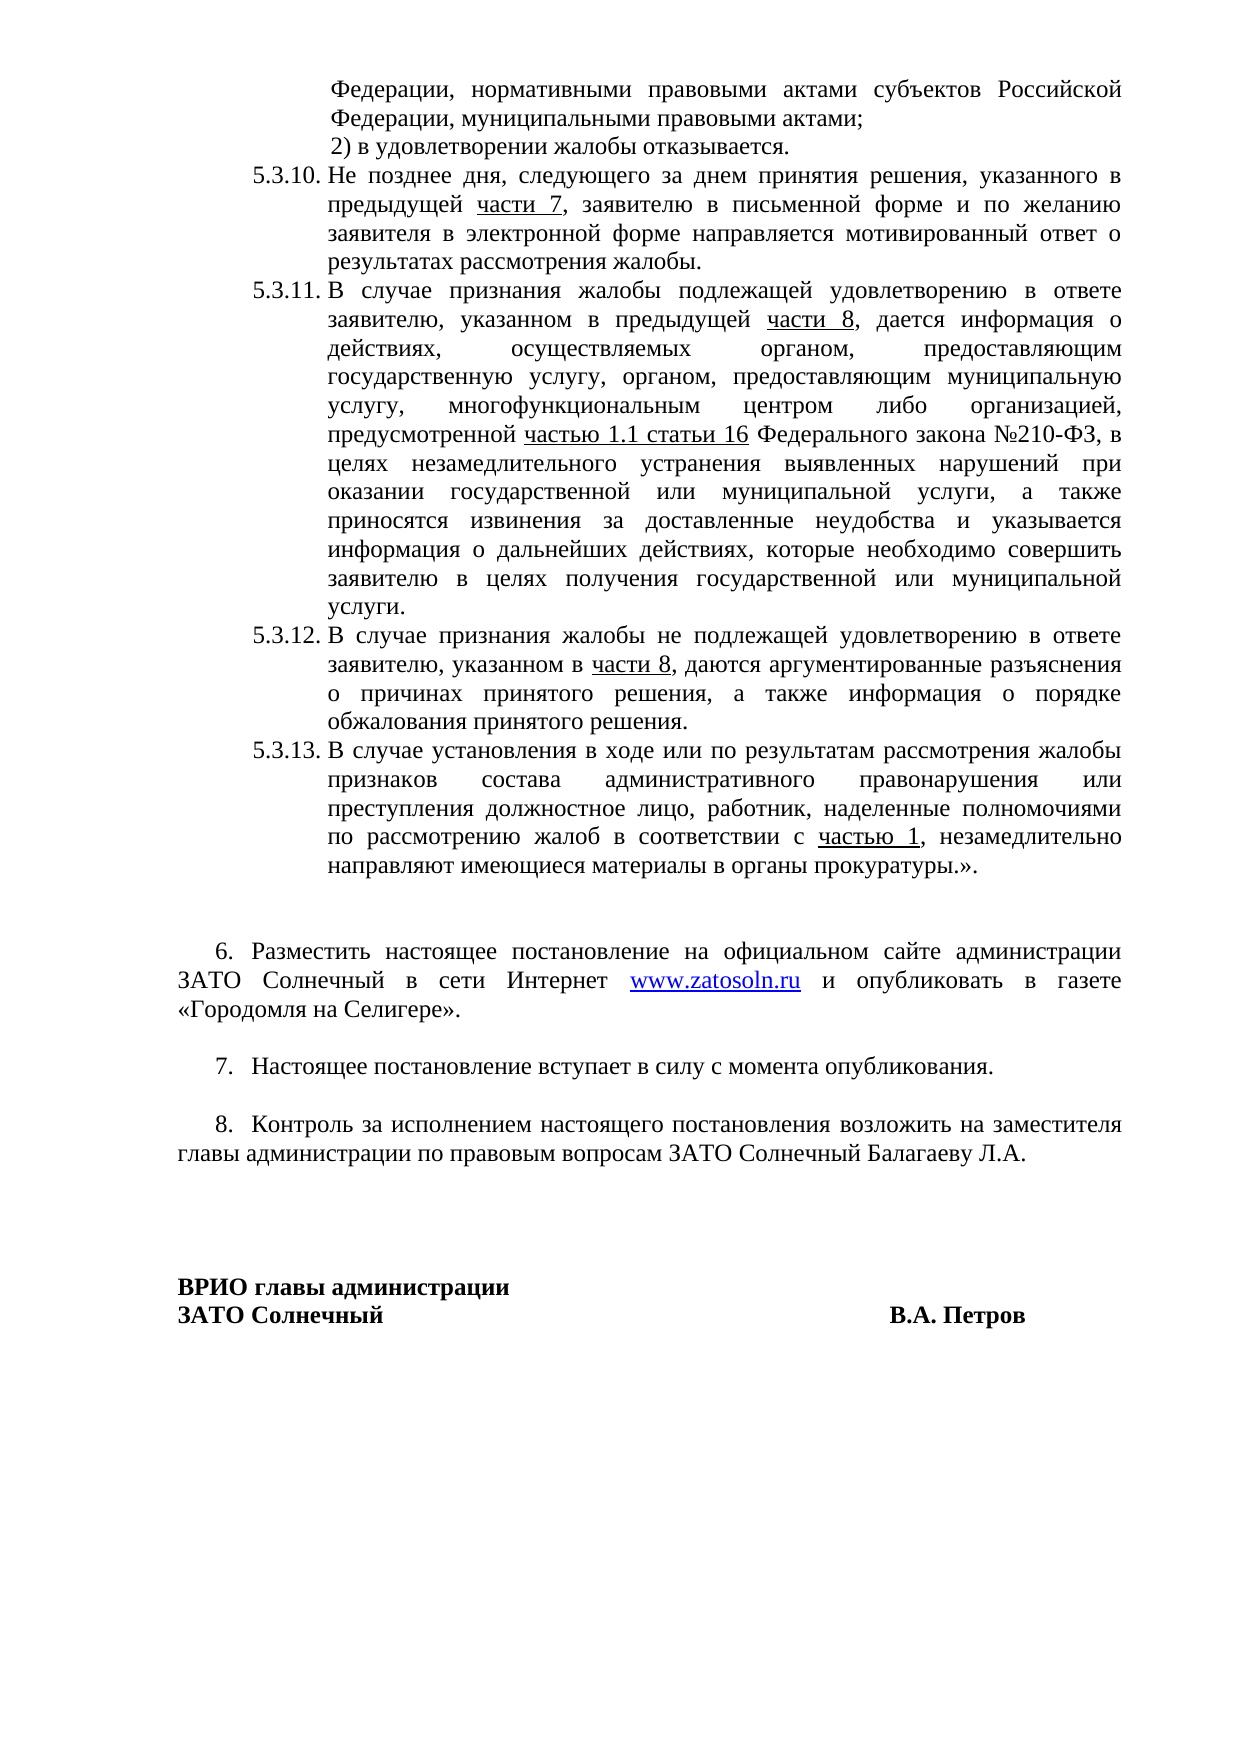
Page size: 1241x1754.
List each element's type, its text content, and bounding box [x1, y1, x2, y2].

list В случае признания жалобы не подлежащей удовлетворению в ответе заявителю, указанном в части 8, даются аргументированные разъяснения о причинах принятого решения, а также информация о порядке обжалования принятого решения. [252, 620, 1122, 735]
list В случае признания жалобы подлежащей удовлетворению в ответе заявителю, указанном в предыдущей части 8, дается информация о действиях, осуществляемых органом, предоставляющим государственную услугу, органом, предоставляющим муниципальную услугу, многофункциональным центром либо организацией, предусмотренной частью 1.1 статьи 16 Федерального закона №210-ФЗ, в целях незамедлительного устранения выявленных нарушений при оказании государственной или муниципальной услуги, а также приносятся извинения за доставленные неудобства и указывается информация о дальнейших действиях, которые необходимо совершить заявителю в целях получения государственной или муниципальной услуги. [252, 275, 1122, 620]
list Контроль за исполнением настоящего постановления возложить на заместителя главы администрации по правовым вопросам ЗАТО Солнечный Балагаеву Л.А. [177, 1109, 1122, 1166]
list Не позднее дня, следующего за днем принятия решения, указанного в предыдущей части 7, заявителю в письменной форме и по желанию заявителя в электронной форме направляется мотивированный ответ о результатах рассмотрения жалобы. [252, 160, 1122, 275]
list В случае установления в ходе или по результатам рассмотрения жалобы признаков состава административного правонарушения или преступления должностное лицо, работник, наделенные полномочиями по рассмотрению жалоб в соответствии с частью 1, незамедлительно направляют имеющиеся материалы в органы прокуратуры.». [252, 735, 1122, 879]
list Разместить настоящее постановление на официальном сайте администрации ЗАТО Солнечный в сети Интернет www.zatosoln.ru и опубликовать в газете «Городомля на Селигере». [177, 936, 1122, 1023]
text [330, 74, 1122, 131]
text ВРИО главы администрации ЗАТО Солнечный В.А. Петров [177, 1272, 1122, 1329]
list Настоящее постановление вступает в силу с момента опубликования. [215, 1051, 1122, 1080]
text 2) в удовлетворении жалобы отказывается. [330, 131, 1122, 160]
